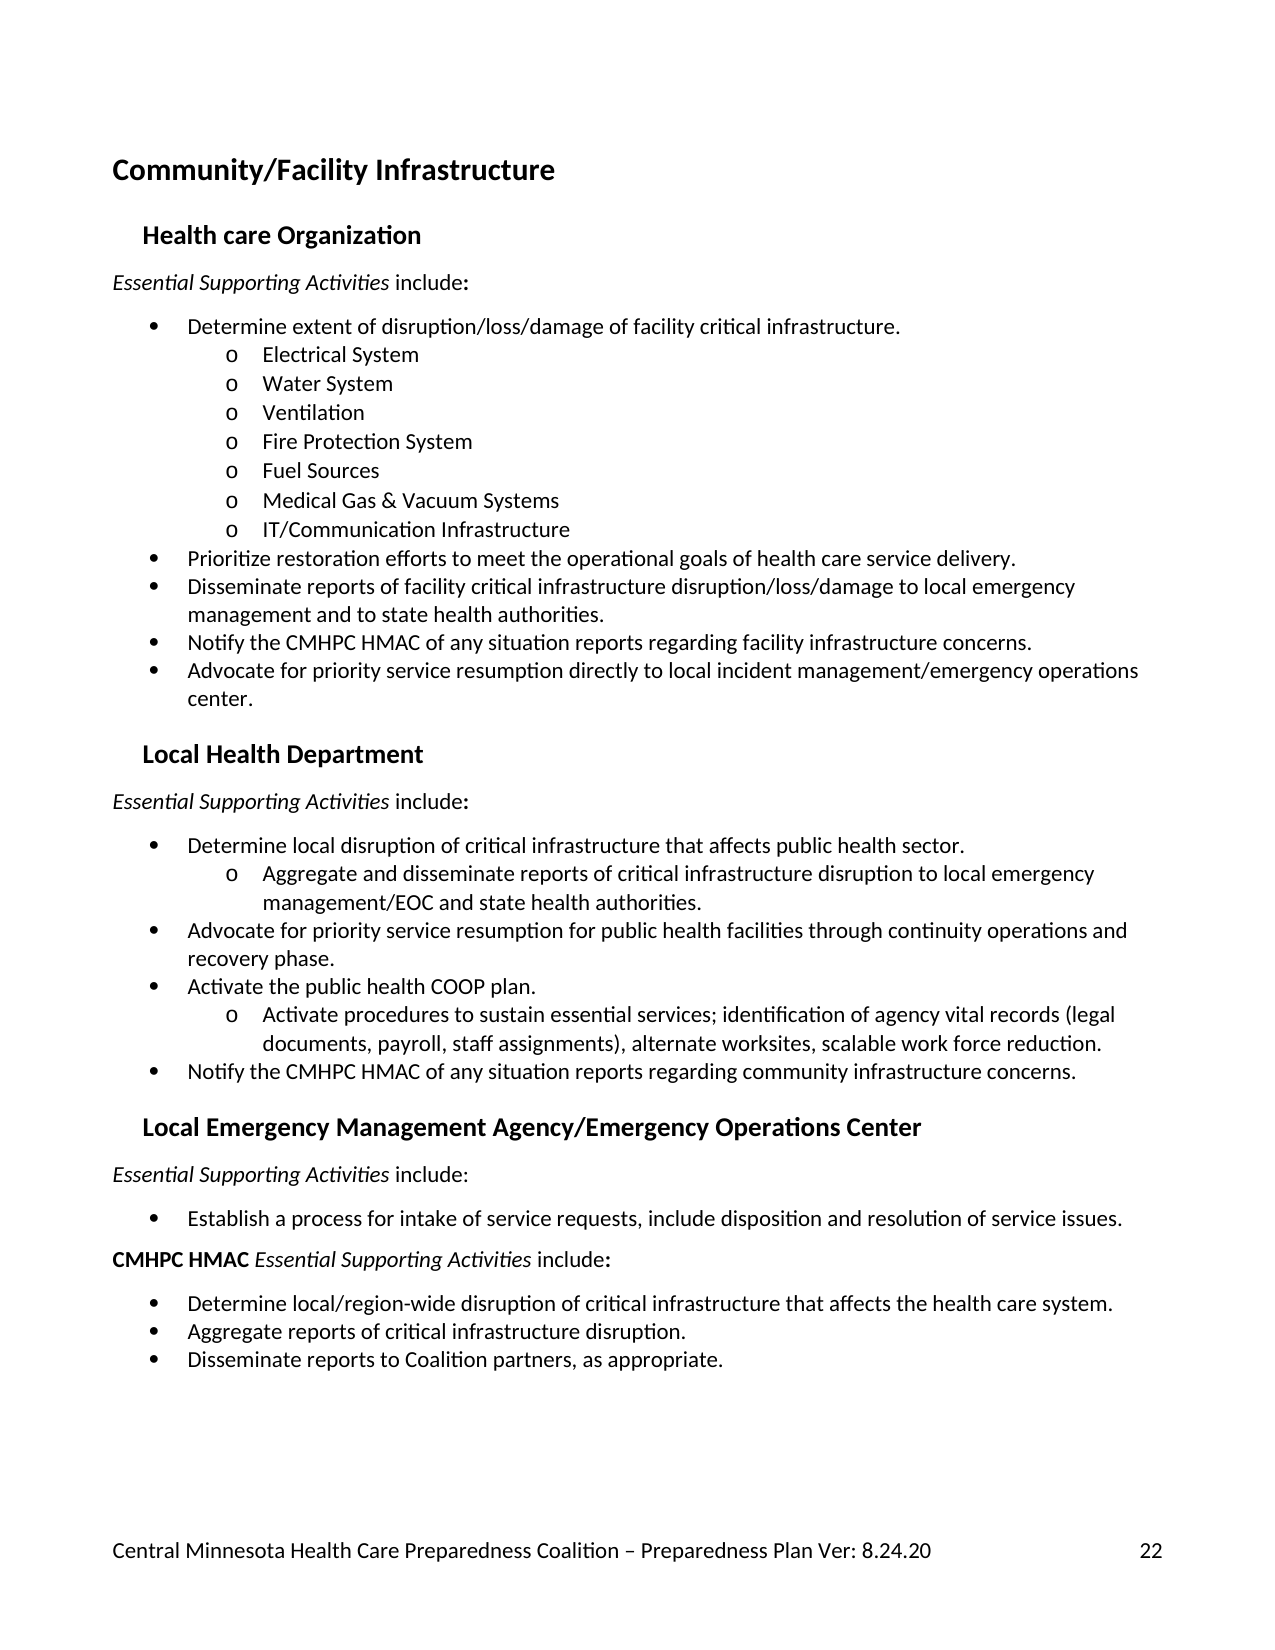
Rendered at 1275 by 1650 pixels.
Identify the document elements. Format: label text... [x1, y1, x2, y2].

list Activate the public health COOP plan. [150, 972, 1162, 1000]
list Activate procedures to sustain essential services; identification of agency vital records (legal documents, payroll, staff assignments), alternate worksites, scalable work force reduction. [225, 1000, 1162, 1057]
list Disseminate reports to Coalition partners, as appropriate. [150, 1345, 1162, 1373]
list Medical Gas & Vacuum Systems [225, 486, 1162, 515]
list Water System [225, 369, 1162, 398]
list Determine local disruption of critical infrastructure that affects public health sector. [150, 831, 1162, 859]
list IT/Communication Infrastructure [225, 515, 1162, 544]
list Advocate for priority service resumption directly to local incident management/emergency operations center. [150, 656, 1162, 712]
list Establish a process for intake of service requests, include disposition and resolution of service issues. [150, 1204, 1162, 1232]
subtitle Local Health Department [142, 737, 1162, 770]
list Determine extent of disruption/loss/damage of facility critical infrastructure. [150, 312, 1162, 340]
list Fire Protection System [225, 427, 1162, 457]
list Disseminate reports of facility critical infrastructure disruption/loss/damage to local emergency management and to state health authorities. [150, 572, 1162, 628]
list Notify the CMHPC HMAC of any situation reports regarding facility infrastructure concerns. [150, 628, 1162, 656]
text Essential Supporting Activities include: [112, 787, 1162, 815]
subtitle Community/Facility Infrastructure [112, 150, 1162, 188]
text Essential Supporting Activities include: [112, 268, 1162, 296]
text Essential Supporting Activities include: [112, 1160, 1162, 1188]
list Prioritize restoration efforts to meet the operational goals of health care service delivery. [150, 544, 1162, 572]
subtitle Health care Organization [142, 218, 1162, 251]
text CMHPC HMAC Essential Supporting Activities include: [112, 1245, 1162, 1273]
list Fuel Sources [225, 457, 1162, 486]
subtitle Local Emergency Management Agency/Emergency Operations Center [142, 1111, 1162, 1143]
list Aggregate and disseminate reports of critical infrastructure disruption to local emergency management/EOC and state health authorities. [225, 859, 1162, 916]
list Advocate for priority service resumption for public health facilities through continuity operations and recovery phase. [150, 916, 1162, 972]
list Notify the CMHPC HMAC of any situation reports regarding community infrastructure concerns. [150, 1057, 1162, 1086]
list Aggregate reports of critical infrastructure disruption. [150, 1317, 1162, 1345]
list Electrical System [225, 340, 1162, 369]
list Determine local/region-wide disruption of critical infrastructure that affects the health care system. [150, 1289, 1162, 1317]
list Ventilation [225, 398, 1162, 427]
